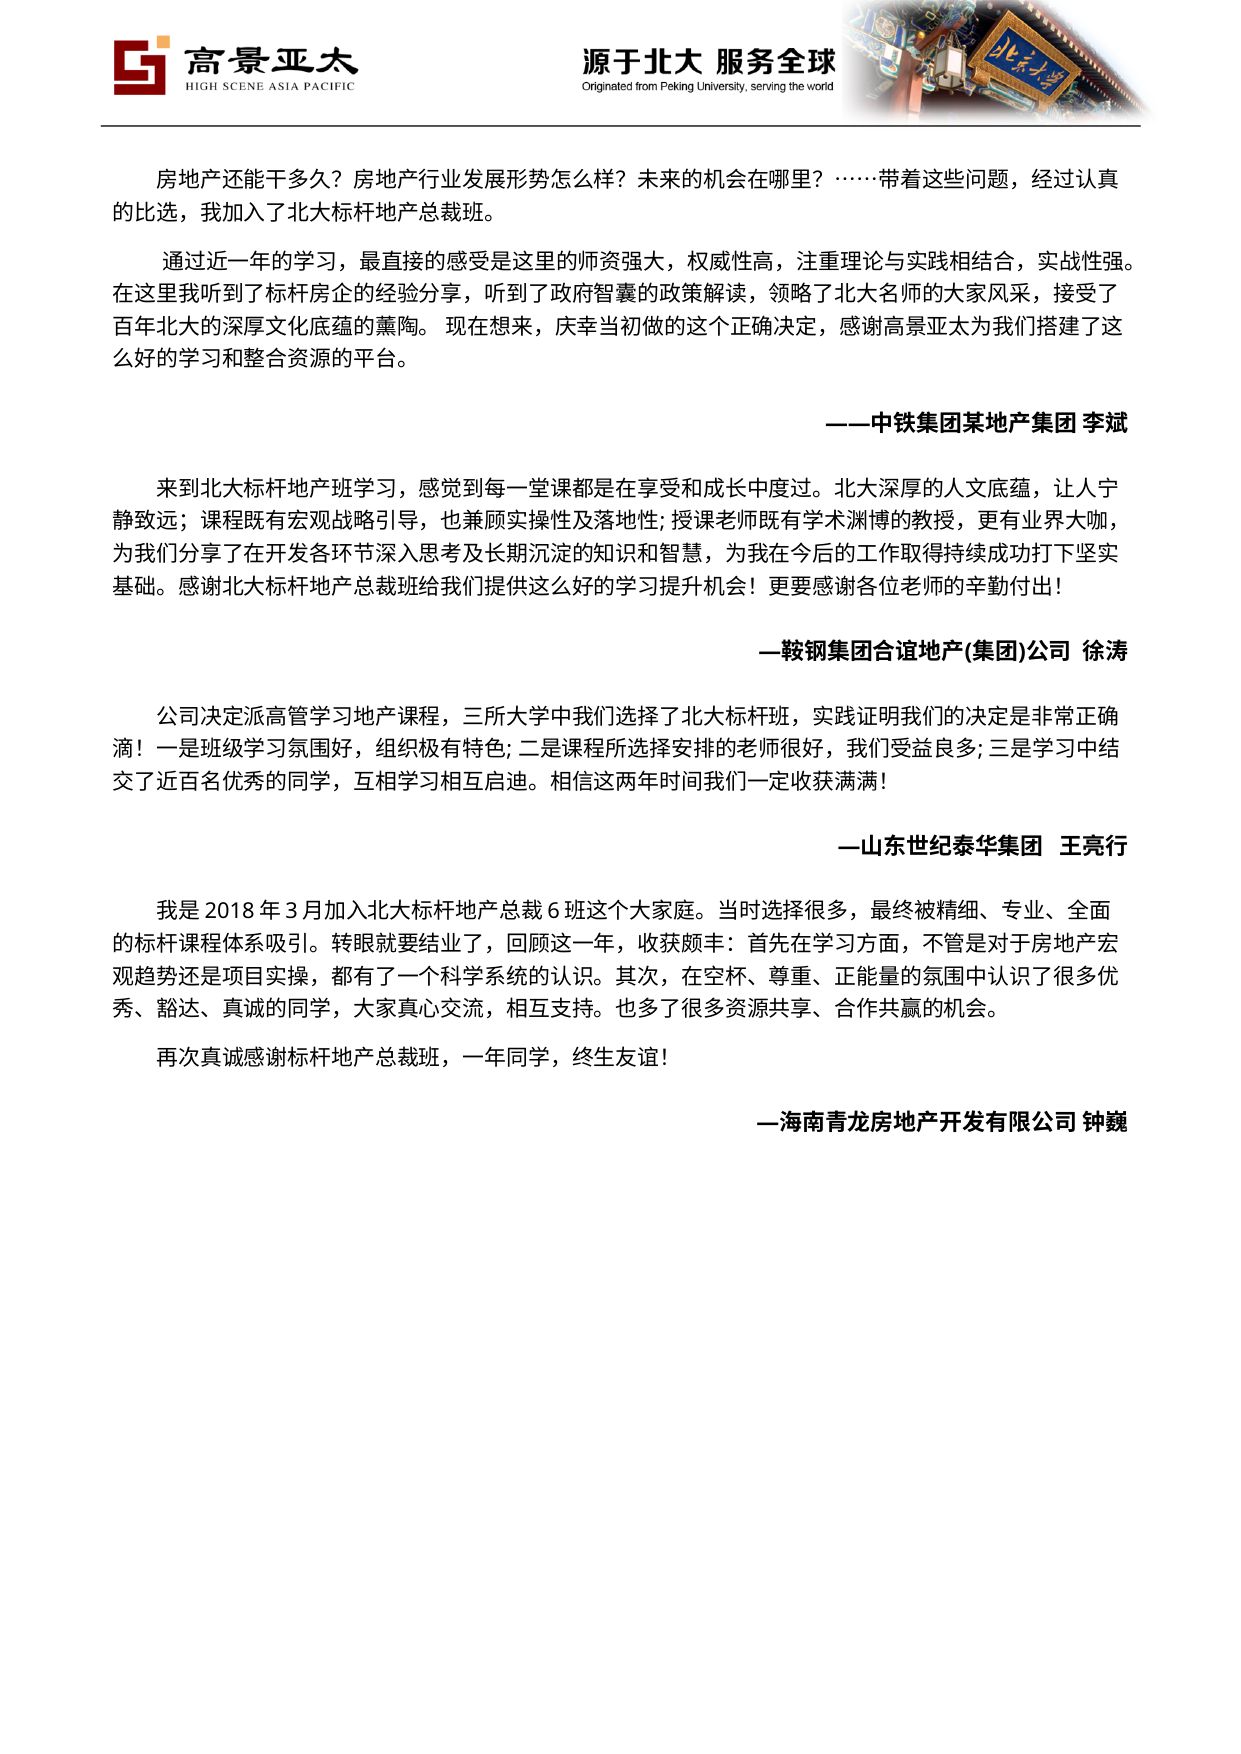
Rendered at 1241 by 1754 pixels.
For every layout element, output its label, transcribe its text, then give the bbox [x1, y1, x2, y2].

text 再次真诚感谢标杆地产总裁班，一年同学，终生友谊！ [112, 1039, 1128, 1072]
text 来到北大标杆地产班学习，感觉到每一堂课都是在享受和成长中度过。北大深厚的人文底蕴，让人宁静致远；课程既有宏观战略引导，也兼顾实操性及落地性; 授课老师既有学术渊博的教授，更有业界大咖，为我们分享了在开发各环节深入思考及长期沉淀的知识和智慧，为我在今后的工作取得持续成功打下坚实基础。感谢北大标杆地产总裁班给我们提供这么好的学习提升机会！更要感谢各位老师的辛勤付出！ [112, 471, 1128, 601]
text —海南青龙房地产开发有限公司 钟巍 [112, 1088, 1128, 1153]
text 我是2018年3月加入北大标杆地产总裁6班这个大家庭。当时选择很多，最终被精细、专业、全面的标杆课程体系吸引。转眼就要结业了，回顾这一年，收获颇丰：首先在学习方面，不管是对于房地产宏观趋势还是项目实操，都有了一个科学系统的认识。其次，在空杯、尊重、正能量的氛围中认识了很多优秀、豁达、真诚的同学，大家真心交流，相互支持。也多了很多资源共享、合作共赢的机会。 [112, 893, 1128, 1023]
text —鞍钢集团合谊地产(集团)公司 徐涛 [112, 617, 1128, 682]
text 公司决定派高管学习地产课程，三所大学中我们选择了北大标杆班，实践证明我们的决定是非常正确滴！一是班级学习氛围好，组织极有特色; 二是课程所选择安排的老师很好，我们受益良多; 三是学习中结交了近百名优秀的同学，互相学习相互启迪。相信这两年时间我们一定收获满满！ [112, 698, 1128, 796]
text ——中铁集团某地产集团 李斌 [112, 389, 1128, 454]
text 房地产还能干多久？房地产行业发展形势怎么样？未来的机会在哪里？……带着这些问题，经过认真的比选，我加入了北大标杆地产总裁班。 [112, 162, 1128, 227]
text 通过近一年的学习，最直接的感受是这里的师资强大，权威性高，注重理论与实践相结合，实战性强。在这里我听到了标杆房企的经验分享，听到了政府智囊的政策解读，领略了北大名师的大家风采，接受了百年北大的深厚文化底蕴的薰陶。 现在想来，庆幸当初做的这个正确决定，感谢高景亚太为我们搭建了这么好的学习和整合资源的平台。 [112, 243, 1128, 373]
picture [0, 0, 1236, 131]
text —山东世纪泰华集团 王亮行 [112, 812, 1128, 877]
